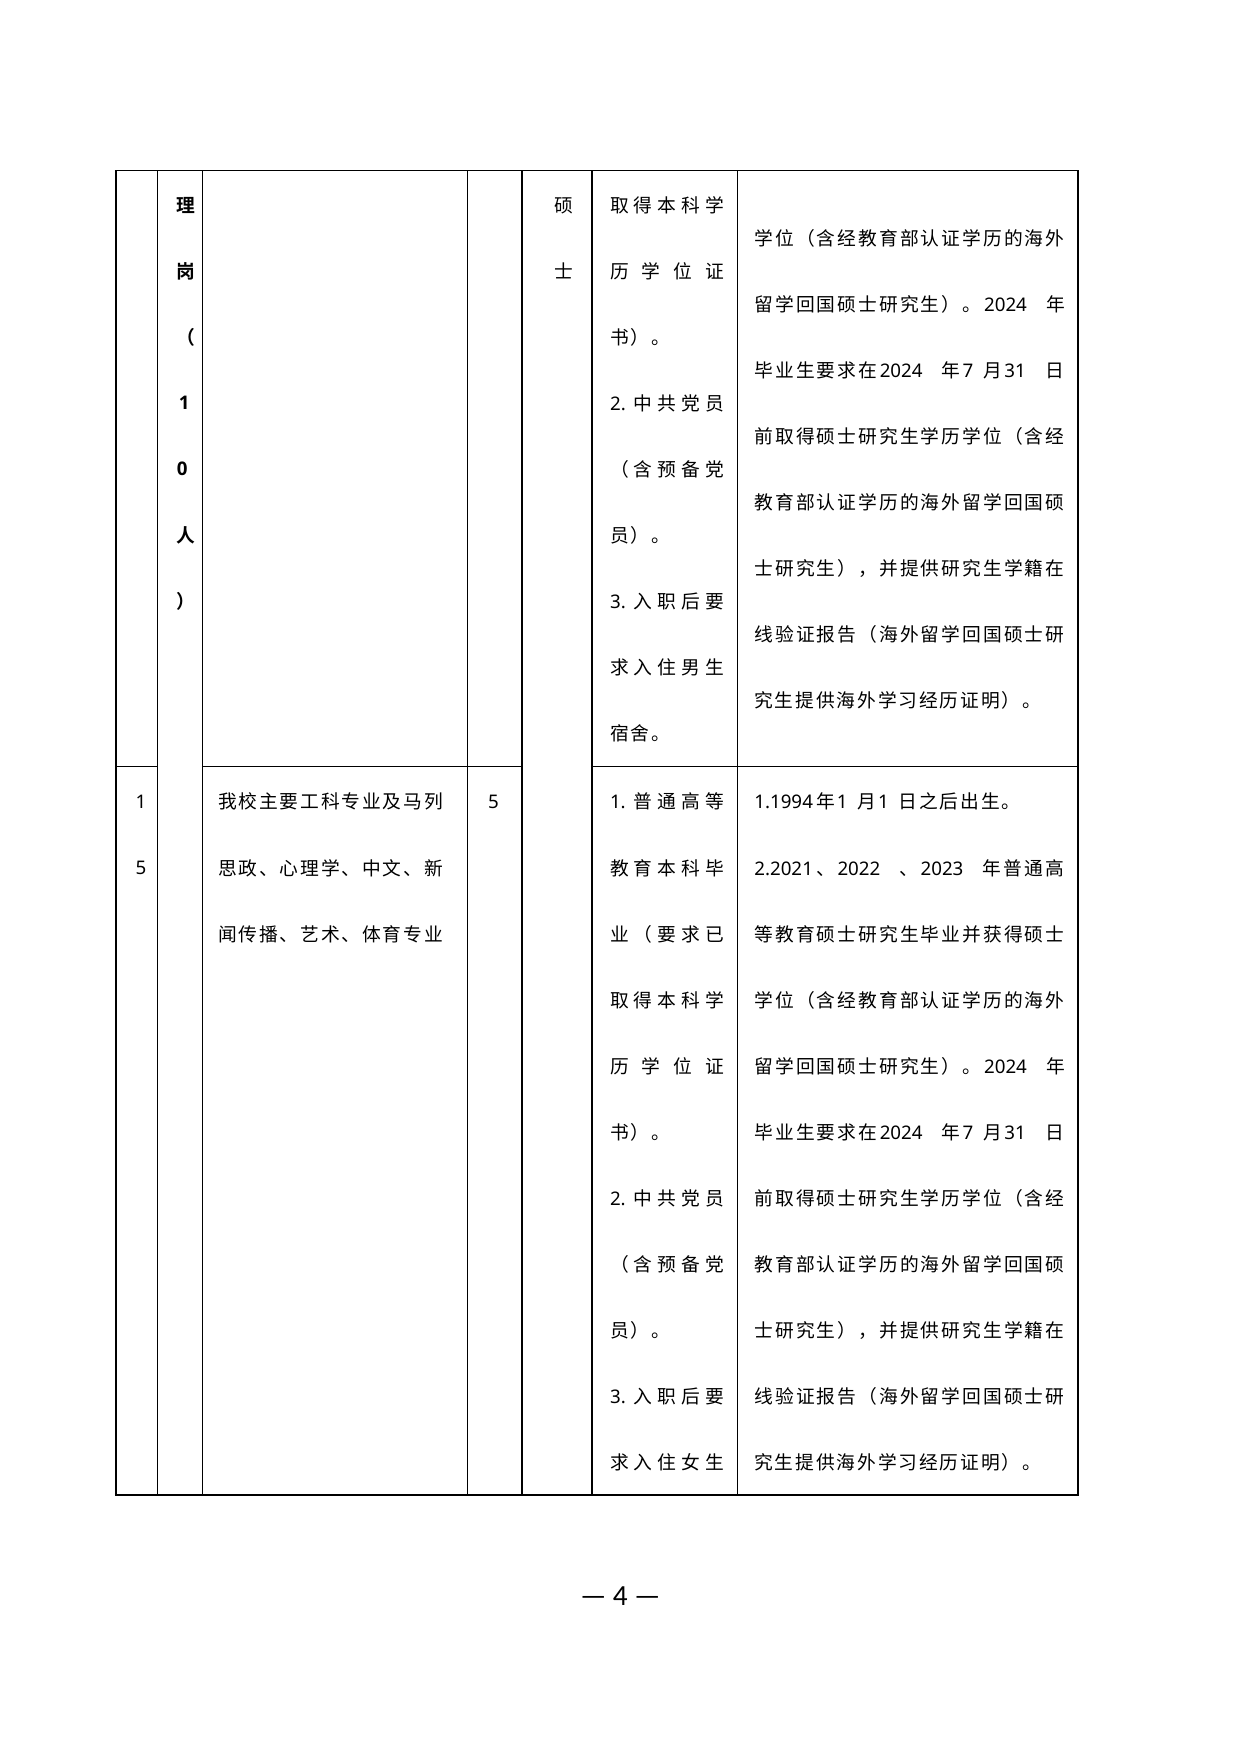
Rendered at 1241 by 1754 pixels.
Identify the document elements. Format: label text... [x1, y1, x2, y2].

table_cell 研究生/硕士 [523, 171, 591, 1494]
table_cell 5 [468, 767, 521, 1494]
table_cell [738, 767, 1077, 1494]
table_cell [593, 171, 737, 766]
table_cell 学生管理岗（10人） [158, 171, 202, 1494]
table_cell 5 [468, 171, 521, 766]
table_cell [203, 767, 467, 1494]
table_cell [593, 767, 737, 1494]
table_cell 15 [117, 767, 157, 1494]
table_cell 14 [117, 171, 157, 766]
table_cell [203, 171, 467, 766]
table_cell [738, 171, 1077, 766]
